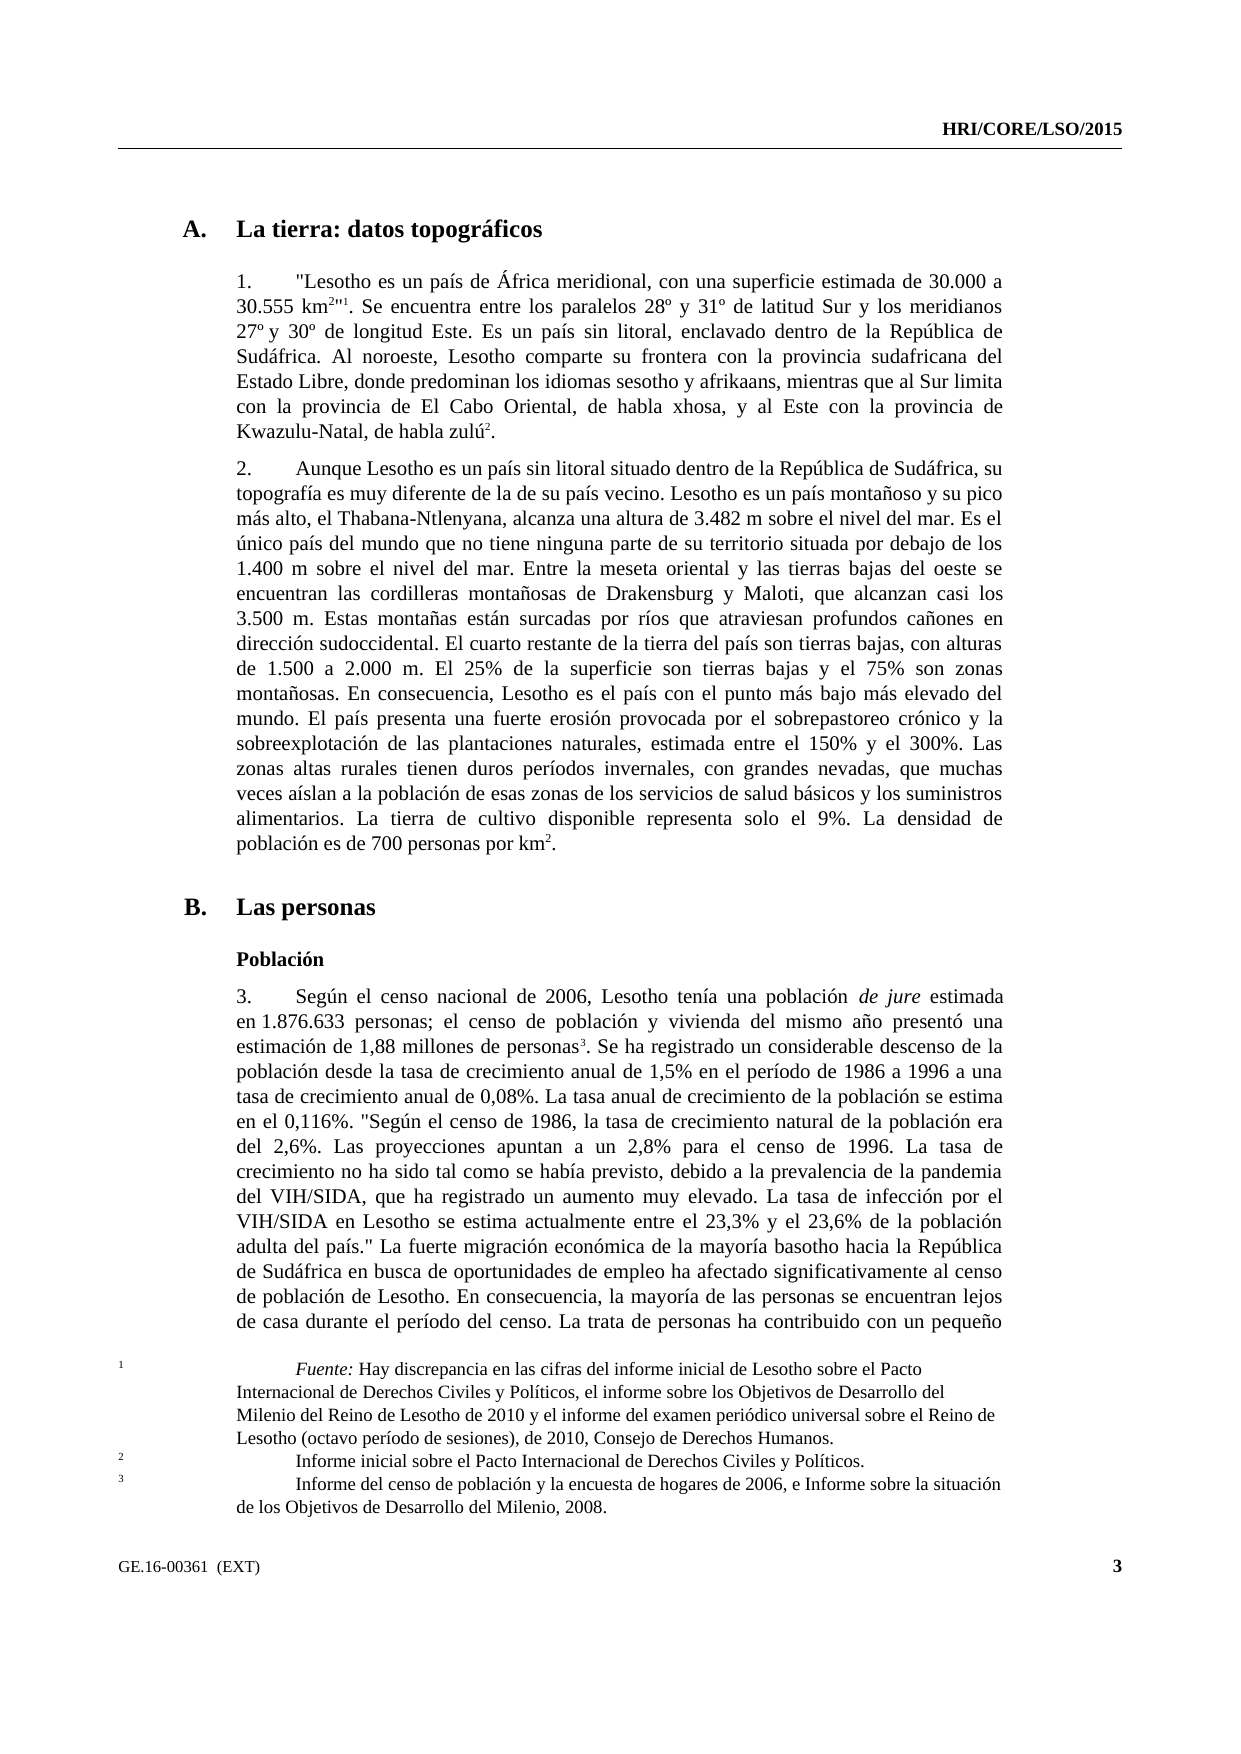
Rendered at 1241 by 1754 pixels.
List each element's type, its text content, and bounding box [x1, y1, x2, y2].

text 2. Aunque Lesotho es un país sin litoral situado dentro de la República de Sudáfrica, su topografía es muy diferente de la de su país vecino. Lesotho es un país montañoso y su pico más alto, el Thabana-Ntlenyana, alcanza una altura de 3.482 m sobre el nivel del mar. Es el único país del mundo que no tiene ninguna parte de su territorio situada por debajo de los 1.400 m sobre el nivel del mar. Entre la meseta oriental y las tierras bajas del oeste se encuentran las cordilleras montañosas de Drakensburg y Maloti, que alcanzan casi los 3.500 m. Estas montañas están surcadas por ríos que atraviesan profundos cañones en dirección sudoccidental. El cuarto restante de la tierra del país son tierras bajas, con alturas de 1.500 a 2.000 m. El 25% de la superficie son tierras bajas y el 75% son zonas montañosas. En consecuencia, Lesotho es el país con el punto más bajo más elevado del mundo. El país presenta una fuerte erosión provocada por el sobrepastoreo crónico y la sobreexplotación de las plantaciones naturales, estimada entre el 150% y el 300%. Las zonas altas rurales tienen duros períodos invernales, con grandes nevadas, que muchas veces aíslan a la población de esas zonas de los servicios de salud básicos y los suministros alimentarios. La tierra de cultivo disponible representa solo el 9%. La densidad de población es de 700 personas por km2. [236, 455, 1004, 855]
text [236, 983, 1004, 1333]
text B. Las personas [118, 893, 1004, 921]
text A. La tierra: datos topográficos [118, 215, 1004, 243]
text 1. "Lesotho es un país de África meridional, con una superficie estimada de 30.000 a 30.555 km2". Se encuentra entre los paralelos 28º y 31º de latitud Sur y los meridianos 27º y 30º de longitud Este. Es un país sin litoral, enclavado dentro de la República de Sudáfrica. Al noroeste, Lesotho comparte su frontera con la provincia sudafricana del Estado Libre, donde predominan los idiomas sesotho y afrikaans, mientras que al Sur limita con la provincia de El Cabo Oriental, de habla xhosa, y al Este con la provincia de Kwazulu-Natal, de habla zulú. [236, 268, 1004, 443]
text Población [118, 946, 1004, 971]
